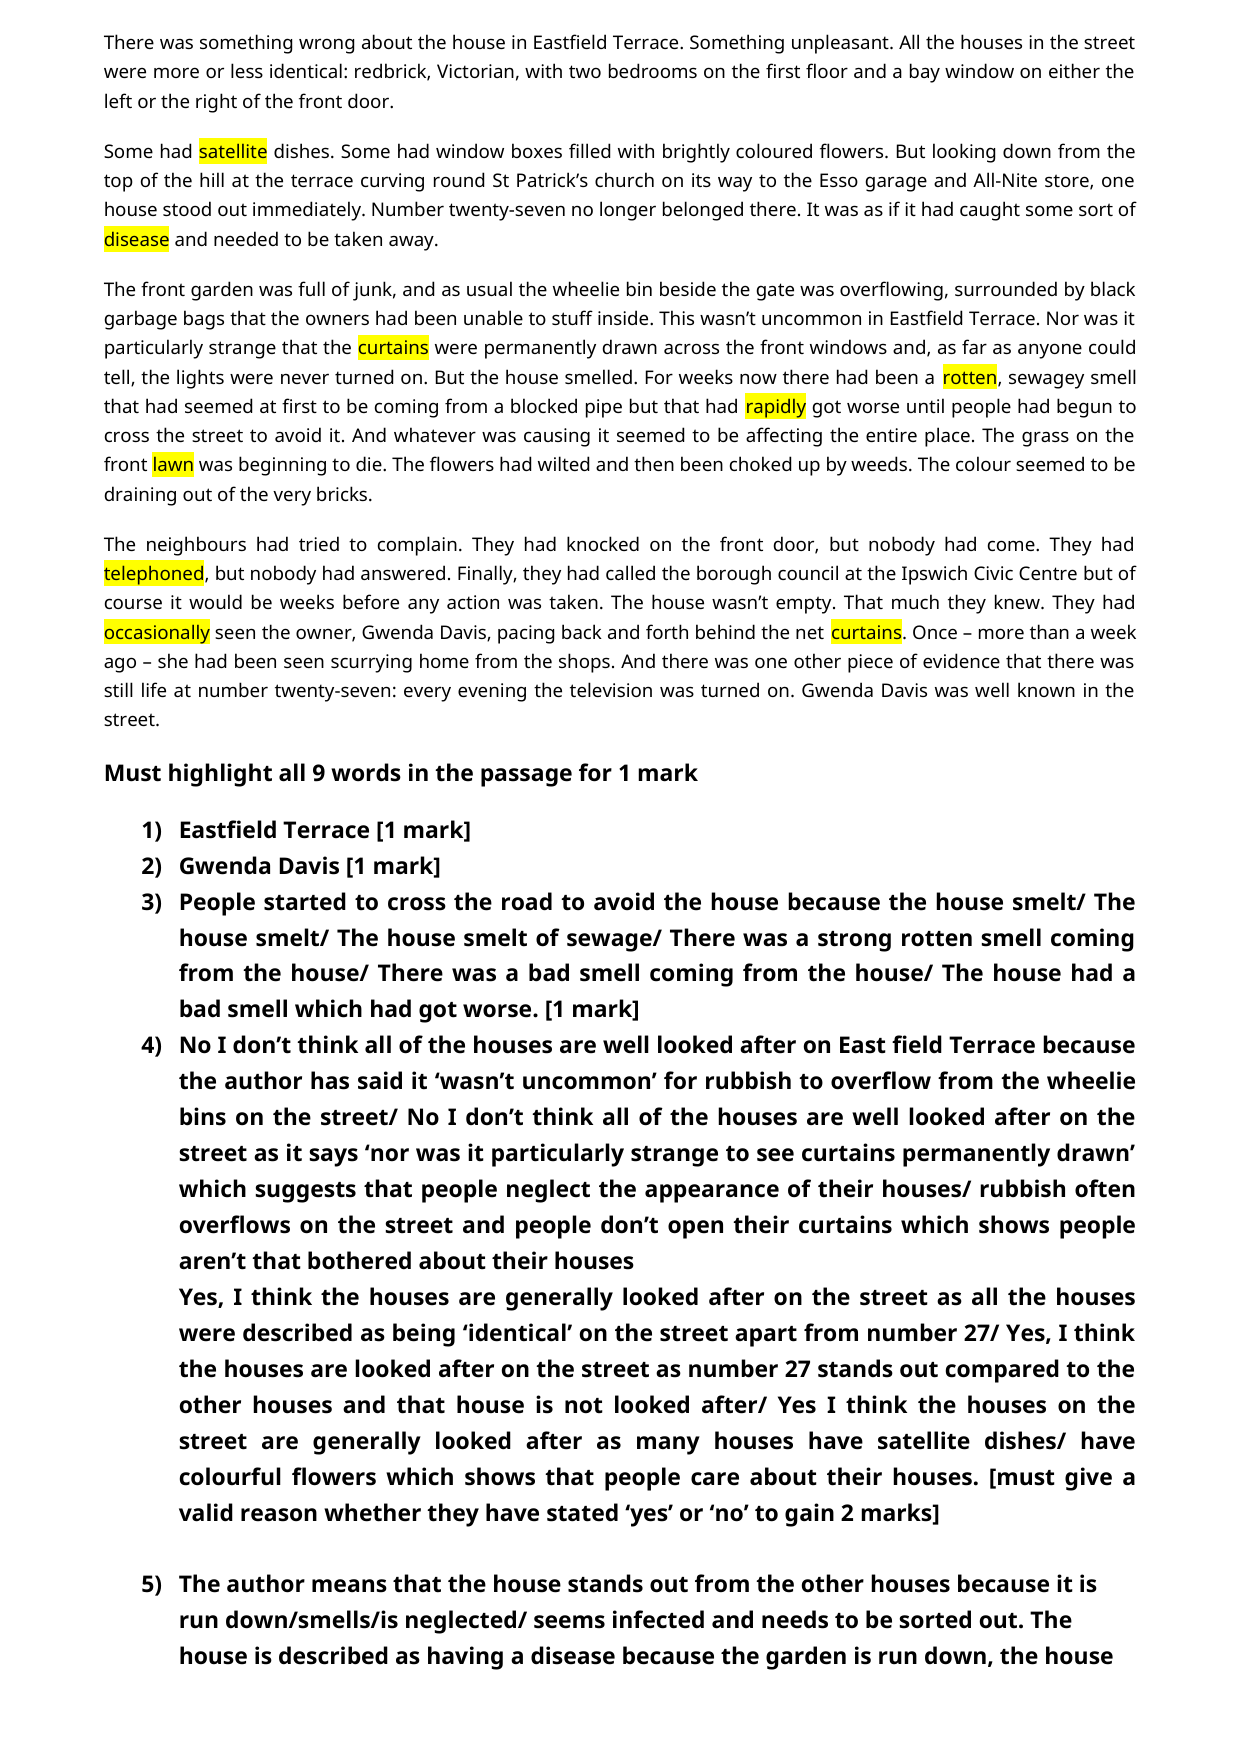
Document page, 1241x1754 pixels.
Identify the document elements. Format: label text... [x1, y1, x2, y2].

list Eastfield Terrace [1 mark] [141, 814, 1137, 845]
text Must highlight all 9 words in the passage for 1 mark [103, 757, 1137, 788]
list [141, 1568, 1137, 1671]
list People started to cross the road to avoid the house because the house smelt/ The house smelt/ The house smelt of sewage/ There was a strong rotten smell coming from the house/ There was a bad smell coming from the house/ The house had a bad smell which had got worse. [1 mark] [141, 886, 1137, 1024]
text The neighbours had tried to complain. They had knocked on the front door, but nobody had come. They had telephoned, but nobody had answered. Finally, they had called the borough council at the Ipswich Civic Centre but of course it would be weeks before any action was taken. The house wasn’t empty. That much they knew. They had occasionally seen the owner, Gwenda Davis, pacing back and forth behind the net curtains. Once – more than a week ago – she had been seen scurrying home from the shops. And there was one other piece of evidence that there was still life at number twenty-seven: every evening the television was turned on. Gwenda Davis was well known in the street. [103, 531, 1137, 732]
list No I don’t think all of the houses are well looked after on East field Terrace because the author has said it ‘wasn’t uncommon’ for rubbish to overflow from the wheelie bins on the street/ No I don’t think all of the houses are well looked after on the street as it says ‘nor was it particularly strange to see curtains permanently drawn’ which suggests that people neglect the appearance of their houses/ rubbish often overflows on the street and people don’t open their curtains which shows people aren’t that bothered about their houses [141, 1029, 1137, 1276]
list Yes, I think the houses are generally looked after on the street as all the houses were described as being ‘identical’ on the street apart from number 27/ Yes, I think the houses are looked after on the street as number 27 stands out compared to the other houses and that house is not looked after/ Yes I think the houses on the street are generally looked after as many houses have satellite dishes/ have colourful flowers which shows that people care about their houses. [must give a valid reason whether they have stated ‘yes’ or ‘no’ to gain 2 marks] [178, 1281, 1137, 1528]
text Some had satellite dishes. Some had window boxes filled with brightly coloured flowers. But looking down from the top of the hill at the terrace curving round St Patrick’s church on its way to the Esso garage and All-Nite store, one house stood out immediately. Number twenty-seven no longer belonged there. It was as if it had caught some sort of disease and needed to be taken away. [103, 138, 1137, 252]
text There was something wrong about the house in Eastfield Terrace. Something unpleasant. All the houses in the street were more or less identical: redbrick, Victorian, with two bedrooms on the first floor and a bay window on either the left or the right of the front door. [103, 29, 1137, 114]
text The front garden was full of junk, and as usual the wheelie bin beside the gate was overflowing, surrounded by black garbage bags that the owners had been unable to stuff inside. This wasn’t uncommon in Eastfield Terrace. Nor was it particularly strange that the curtains were permanently drawn across the front windows and, as far as anyone could tell, the lights were never turned on. But the house smelled. For weeks now there had been a rotten, sewagey smell that had seemed at first to be coming from a blocked pipe but that had rapidly got worse until people had begun to cross the street to avoid it. And whatever was causing it seemed to be affecting the entire place. The grass on the front lawn was beginning to die. The flowers had wilted and then been choked up by weeds. The colour seemed to be draining out of the very bricks. [103, 276, 1137, 507]
list Gwenda Davis [1 mark] [141, 849, 1137, 881]
